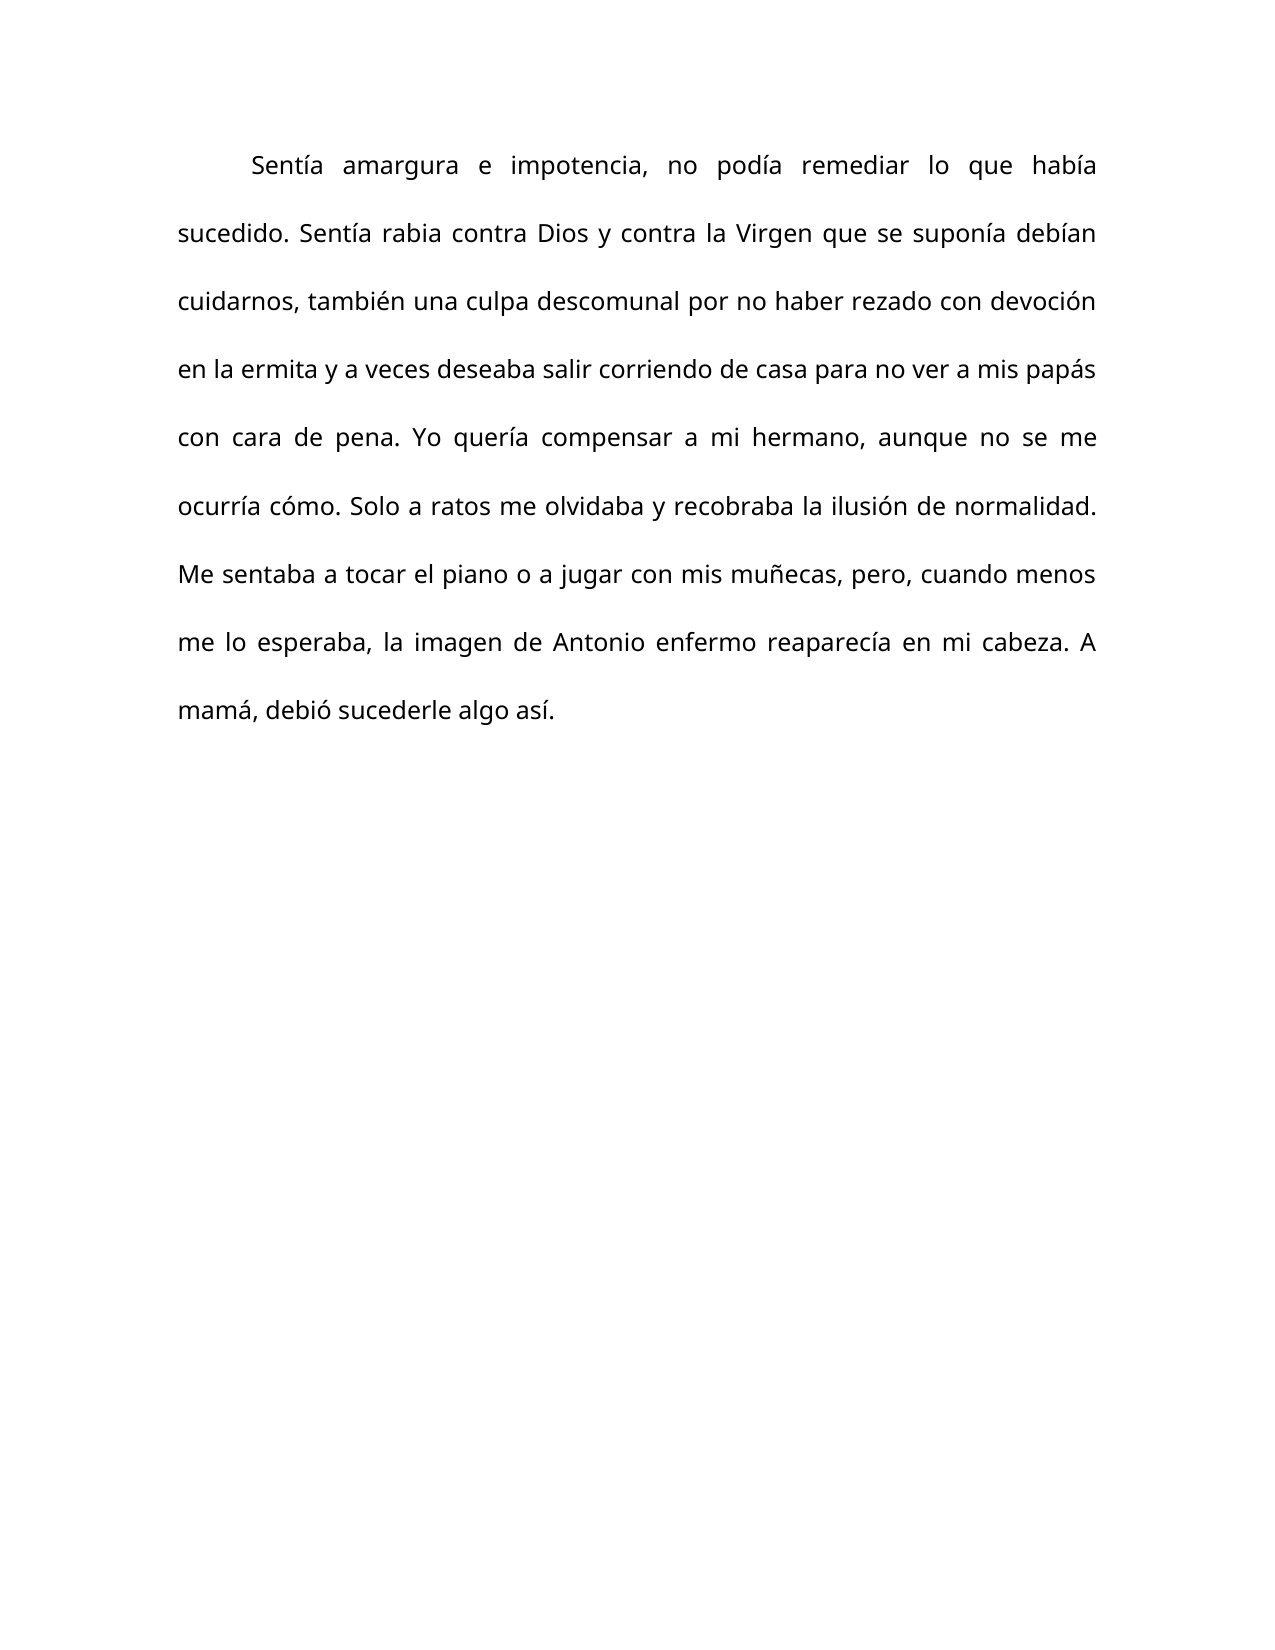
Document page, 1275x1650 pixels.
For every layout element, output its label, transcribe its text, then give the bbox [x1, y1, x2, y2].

text Sentía amargura e impotencia, no podía remediar lo que había sucedido. Sentía rabia contra Dios y contra la Virgen que se suponía debían cuidarnos, también una culpa descomunal por no haber rezado con devoción en la ermita y a veces deseaba salir corriendo de casa para no ver a mis papás con cara de pena. Yo quería compensar a mi hermano, aunque no se me ocurría cómo. Solo a ratos me olvidaba y recobraba la ilusión de normalidad. Me sentaba a tocar el piano o a jugar con mis muñecas, pero, cuando menos me lo esperaba, la imagen de Antonio enfermo reaparecía en mi cabeza. A mamá, debió sucederle algo así. [177, 148, 1098, 727]
